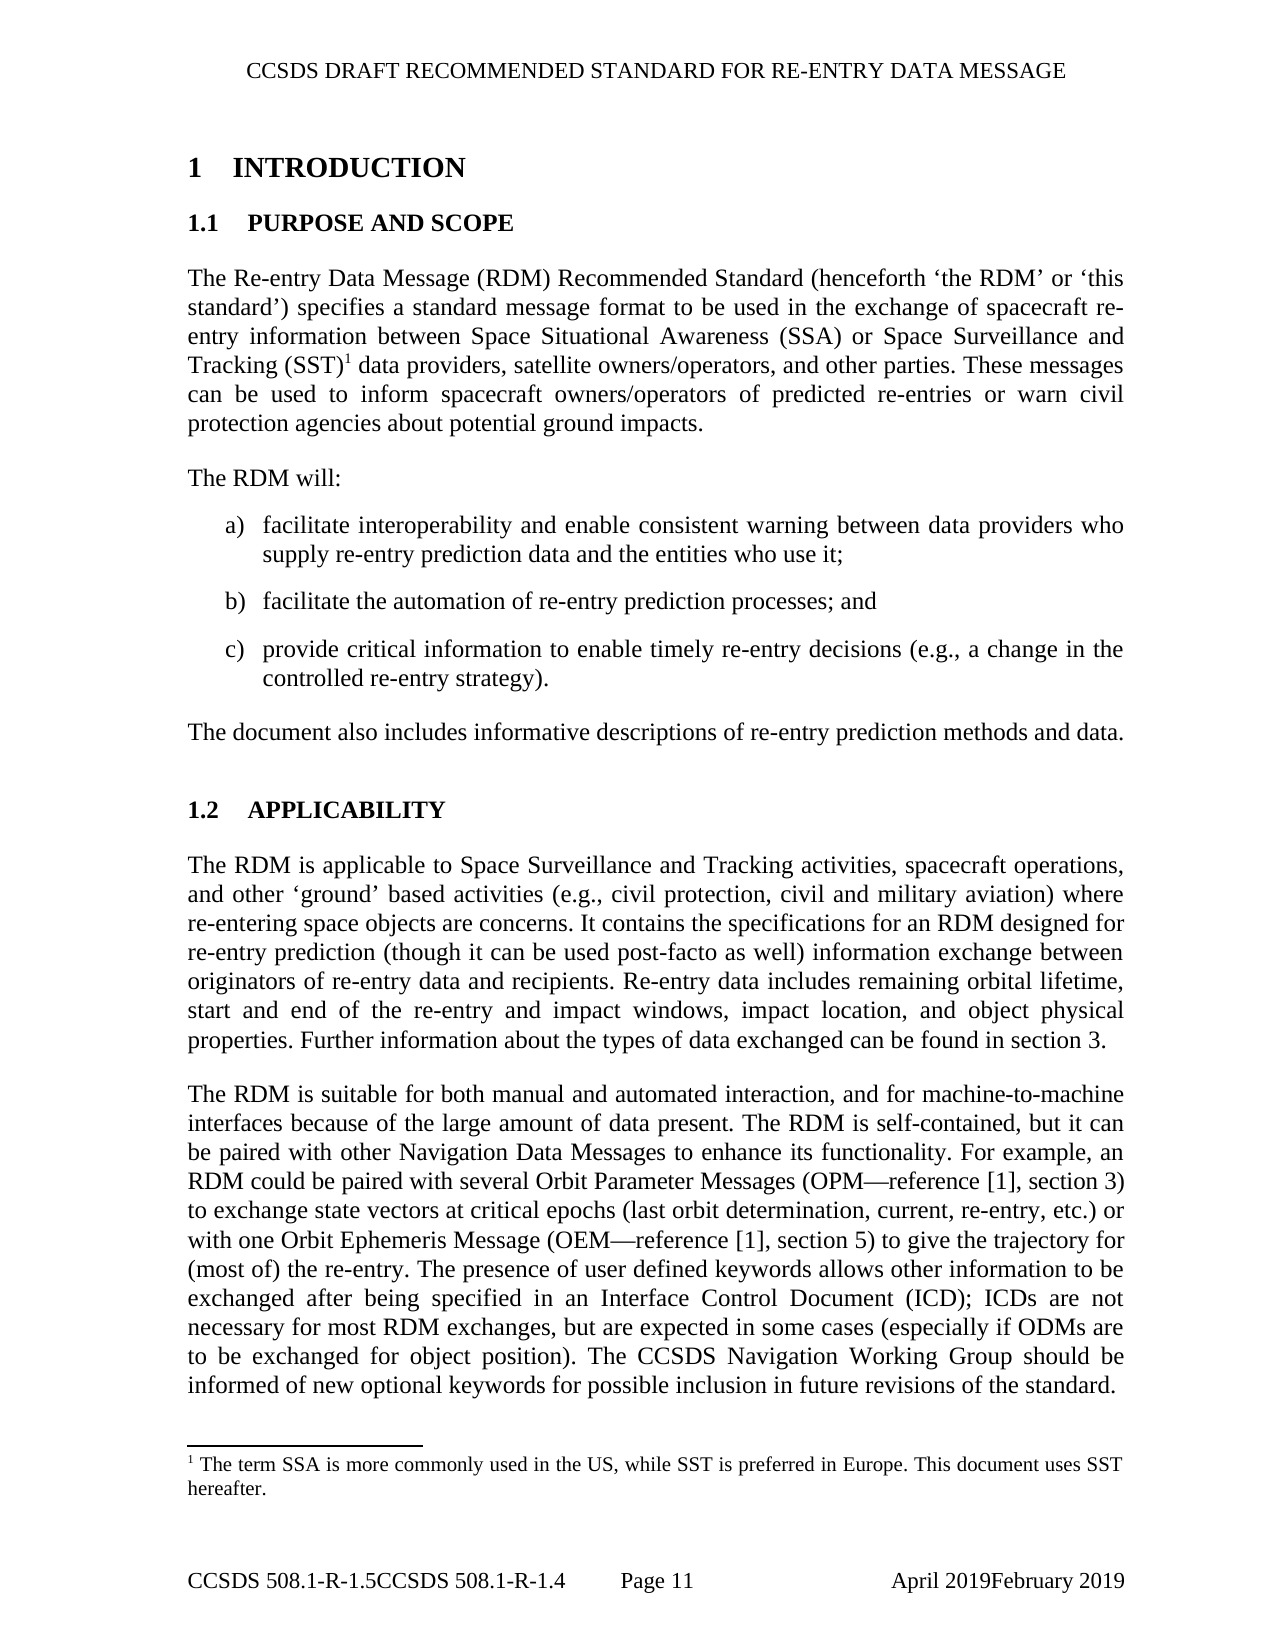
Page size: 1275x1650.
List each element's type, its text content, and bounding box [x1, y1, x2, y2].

text The RDM will: [187, 462, 1125, 491]
list facilitate interoperability and enable consistent warning between data providers who supply re-entry prediction data and the entities who use it; [225, 510, 1125, 568]
list facilitate the automation of re-entry prediction processes; and [225, 586, 1125, 615]
subtitle Purpose and scope [187, 208, 1125, 237]
subtitle Applicability [187, 796, 1125, 824]
text The document also includes informative descriptions of re-entry prediction methods and data. [187, 716, 1125, 746]
text The Re-entry Data Message (RDM) Recommended Standard (henceforth ‘the RDM’ or ‘this standard’) specifies a standard message format to be used in the exchange of spacecraft re-entry information between Space Situational Awareness (SSA) or Space Surveillance and Tracking (SST) data providers, satellite owners/operators, and other parties. These messages can be used to inform spacecraft owners/operators of predicted re-entries or warn civil protection agencies about potential ground impacts. [187, 262, 1125, 437]
text The RDM is applicable to Space Surveillance and Tracking activities, spacecraft operations, and other ‘ground’ based activities (e.g., civil protection, civil and military aviation) where re-entering space objects are concerns. It contains the specifications for an RDM designed for re-entry prediction (though it can be used post-facto as well) information exchange between originators of re-entry data and recipients. Re-entry data includes remaining orbital lifetime, start and end of the re-entry and impact windows, impact location, and object physical properties. Further information about the types of data exchanged can be found in section 3. [187, 849, 1125, 1053]
subtitle Introduction [187, 150, 1125, 183]
text The RDM is suitable for both manual and automated interaction, and for machine-to-machine interfaces because of the large amount of data present. The RDM is self-contained, but it can be paired with other Navigation Data Messages to enhance its functionality. For example, an RDM could be paired with several Orbit Parameter Messages (OPM—reference , section 3) to exchange state vectors at critical epochs (last orbit determination, current, re-entry, etc.) or with one Orbit Ephemeris Message (OEM—reference , section 5) to give the trajectory for (most of) the re-entry. The presence of user defined keywords allows other information to be exchanged after being specified in an Interface Control Document (ICD); ICDs are not necessary for most RDM exchanges, but are expected in some cases (especially if ODMs are to be exchanged for object position). The CCSDS Navigation Working Group should be informed of new optional keywords for possible inclusion in future revisions of the standard. [187, 1078, 1125, 1399]
list provide critical information to enable timely re-entry decisions (e.g., a change in the controlled re-entry strategy). [225, 634, 1125, 691]
